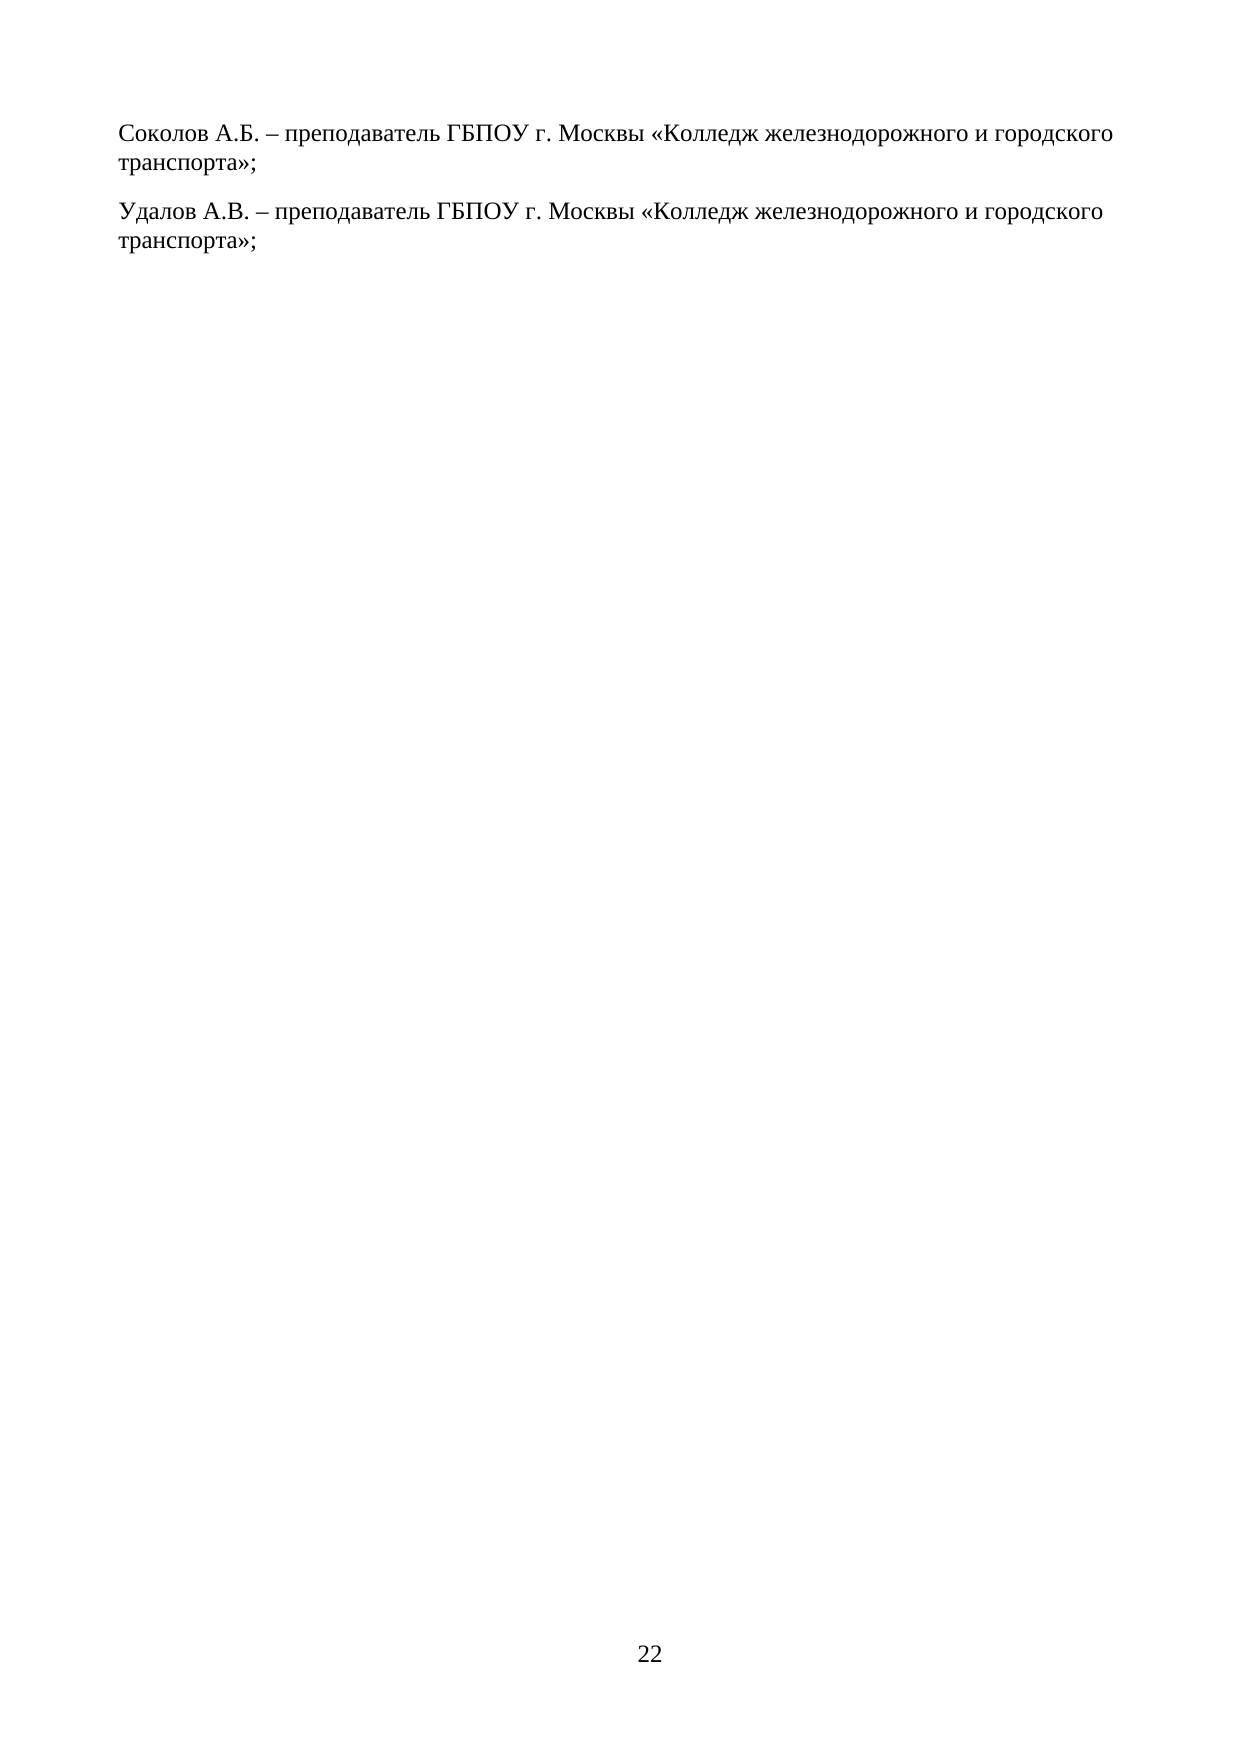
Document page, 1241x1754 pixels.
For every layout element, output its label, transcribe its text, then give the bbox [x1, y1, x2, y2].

text Соколов А.Б. – преподаватель ГБПОУ г. Москвы «Колледж железнодорожного и городского транспорта»; [118, 118, 1181, 176]
text Удалов А.В. – преподаватель ГБПОУ г. Москвы «Колледж железнодорожного и городского транспорта»; [118, 196, 1181, 254]
